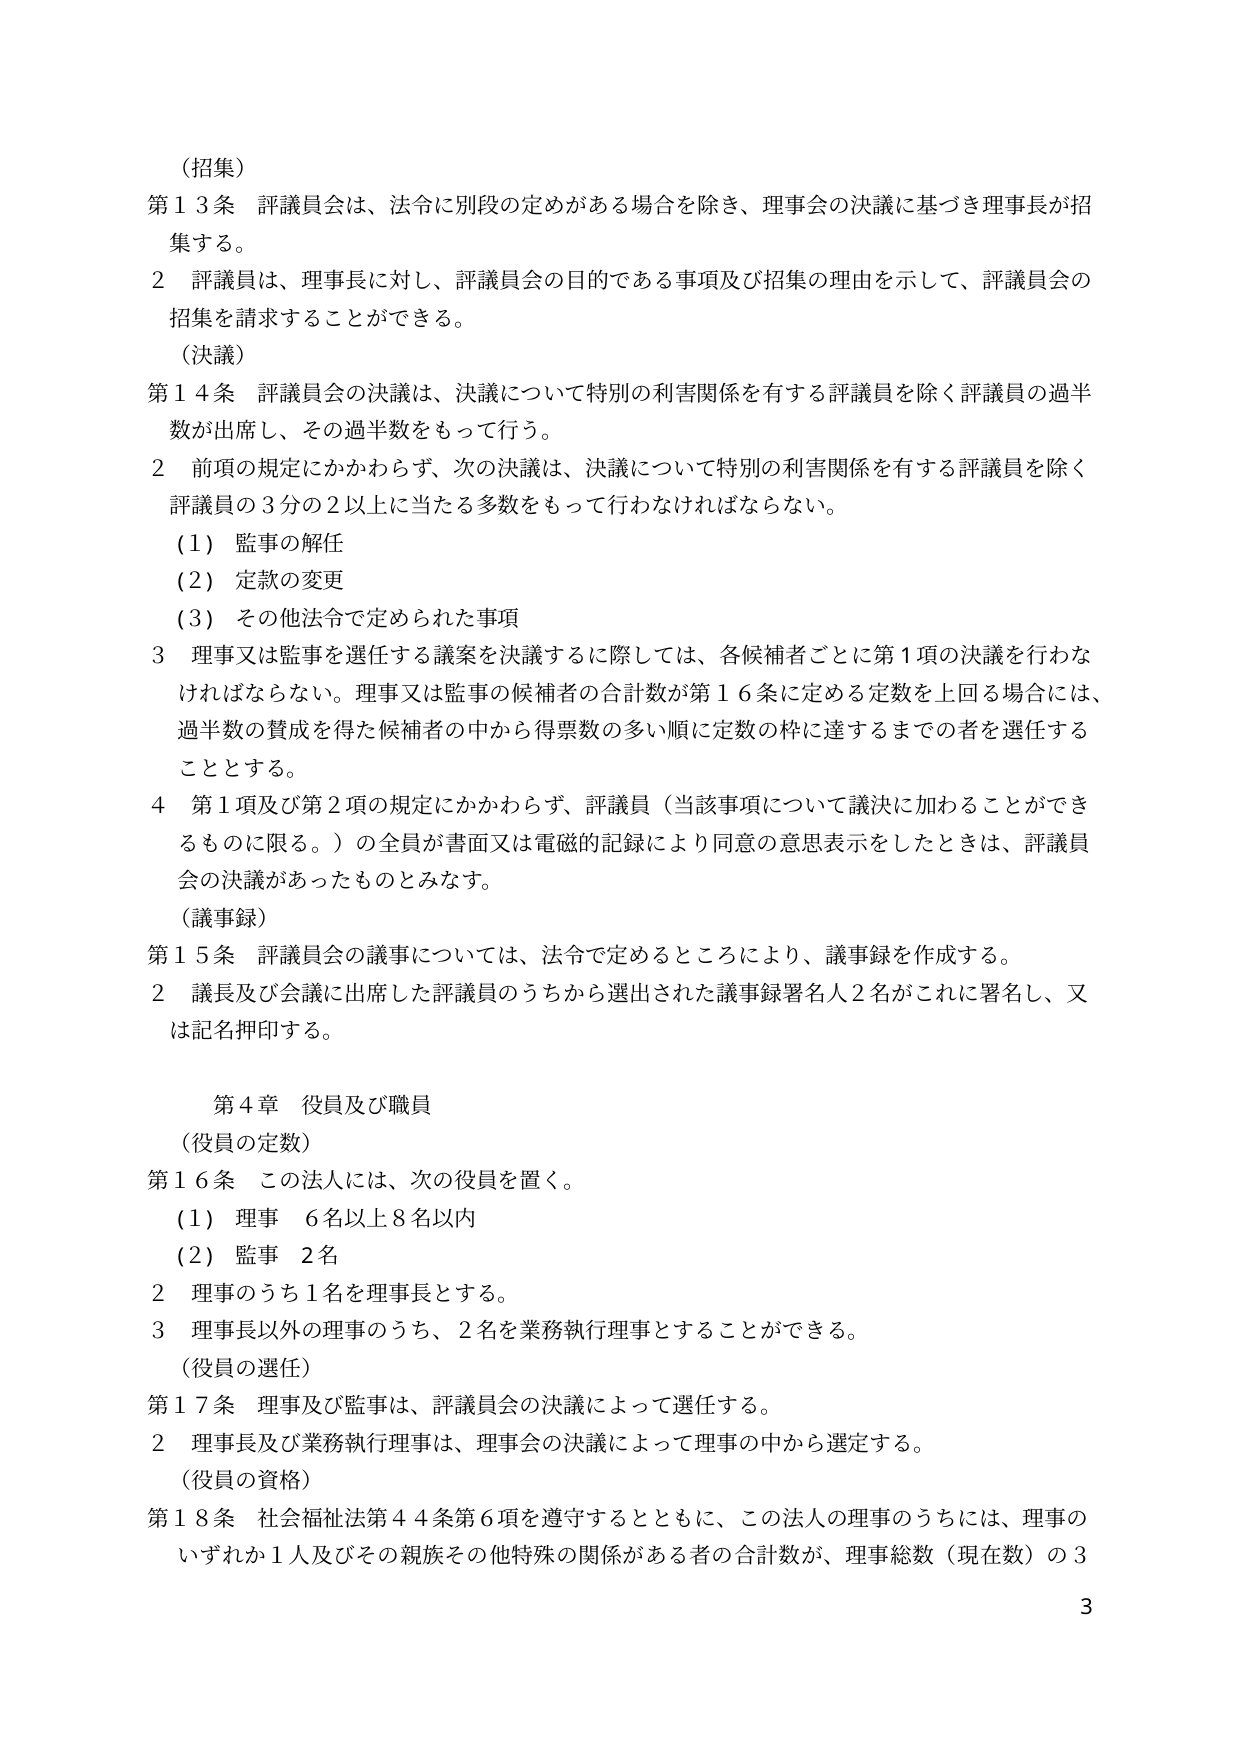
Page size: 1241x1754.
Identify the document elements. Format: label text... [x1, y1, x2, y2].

text ２ 評議員は、理事長に対し、評議員会の目的である事項及び招集の理由を示して、評議員会の招集を請求することができる。 [148, 260, 1092, 335]
text ２ 議長及び会議に出席した評議員のうちから選出された議事録署名人２名がこれに署名し、又は記名押印する。 [148, 973, 1092, 1048]
list その他法令で定められた事項 [177, 598, 1092, 635]
text （決議） [148, 335, 1092, 373]
list 監事の解任 [177, 523, 1092, 560]
list 監事 2名 [177, 1235, 1092, 1273]
text （議事録） [148, 898, 1092, 935]
text ２ 理事のうち１名を理事長とする。 [133, 1273, 1092, 1310]
text ２ 理事長及び業務執行理事は、理事会の決議によって理事の中から選定する。 [148, 1423, 1092, 1460]
text ３ 理事又は監事を選任する議案を決議するに際しては、各候補者ごとに第1項の決議を行わなければならない。理事又は監事の候補者の合計数が第１６条に定める定数を上回る場合には、過半数の賛成を得た候補者の中から得票数の多い順に定数の枠に達するまでの者を選任することとする。 [148, 635, 1092, 785]
list 理事 ６名以上８名以内 [177, 1198, 1092, 1235]
text （役員の資格） [148, 1460, 1092, 1498]
text （役員の定数） [148, 1123, 1092, 1160]
text （役員の選任） [148, 1348, 1092, 1385]
text 第１３条 評議員会は、法令に別段の定めがある場合を除き、理事会の決議に基づき理事長が招集する。 [148, 185, 1092, 260]
text 第１７条 理事及び監事は、評議員会の決議によって選任する。 [148, 1385, 1092, 1423]
text （招集） [148, 148, 1092, 185]
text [148, 1498, 1092, 1573]
text ４ 第１項及び第２項の規定にかかわらず、評議員（当該事項について議決に加わることができるものに限る。）の全員が書面又は電磁的記録により同意の意思表示をしたときは、評議員会の決議があったものとみなす。 [148, 785, 1092, 898]
list 定款の変更 [177, 560, 1092, 598]
text 第４章 役員及び職員 [148, 1085, 1092, 1123]
text ３ 理事長以外の理事のうち、２名を業務執行理事とすることができる。 [148, 1310, 1092, 1348]
text 第１６条 この法人には、次の役員を置く。 [148, 1160, 1092, 1198]
text 第１５条 評議員会の議事については、法令で定めるところにより、議事録を作成する。 [148, 935, 1092, 973]
text ２ 前項の規定にかかわらず、次の決議は、決議について特別の利害関係を有する評議員を除く評議員の３分の２以上に当たる多数をもって行わなければならない。 [148, 448, 1092, 523]
text 第１４条 評議員会の決議は、決議について特別の利害関係を有する評議員を除く評議員の過半数が出席し、その過半数をもって行う。 [148, 373, 1092, 448]
